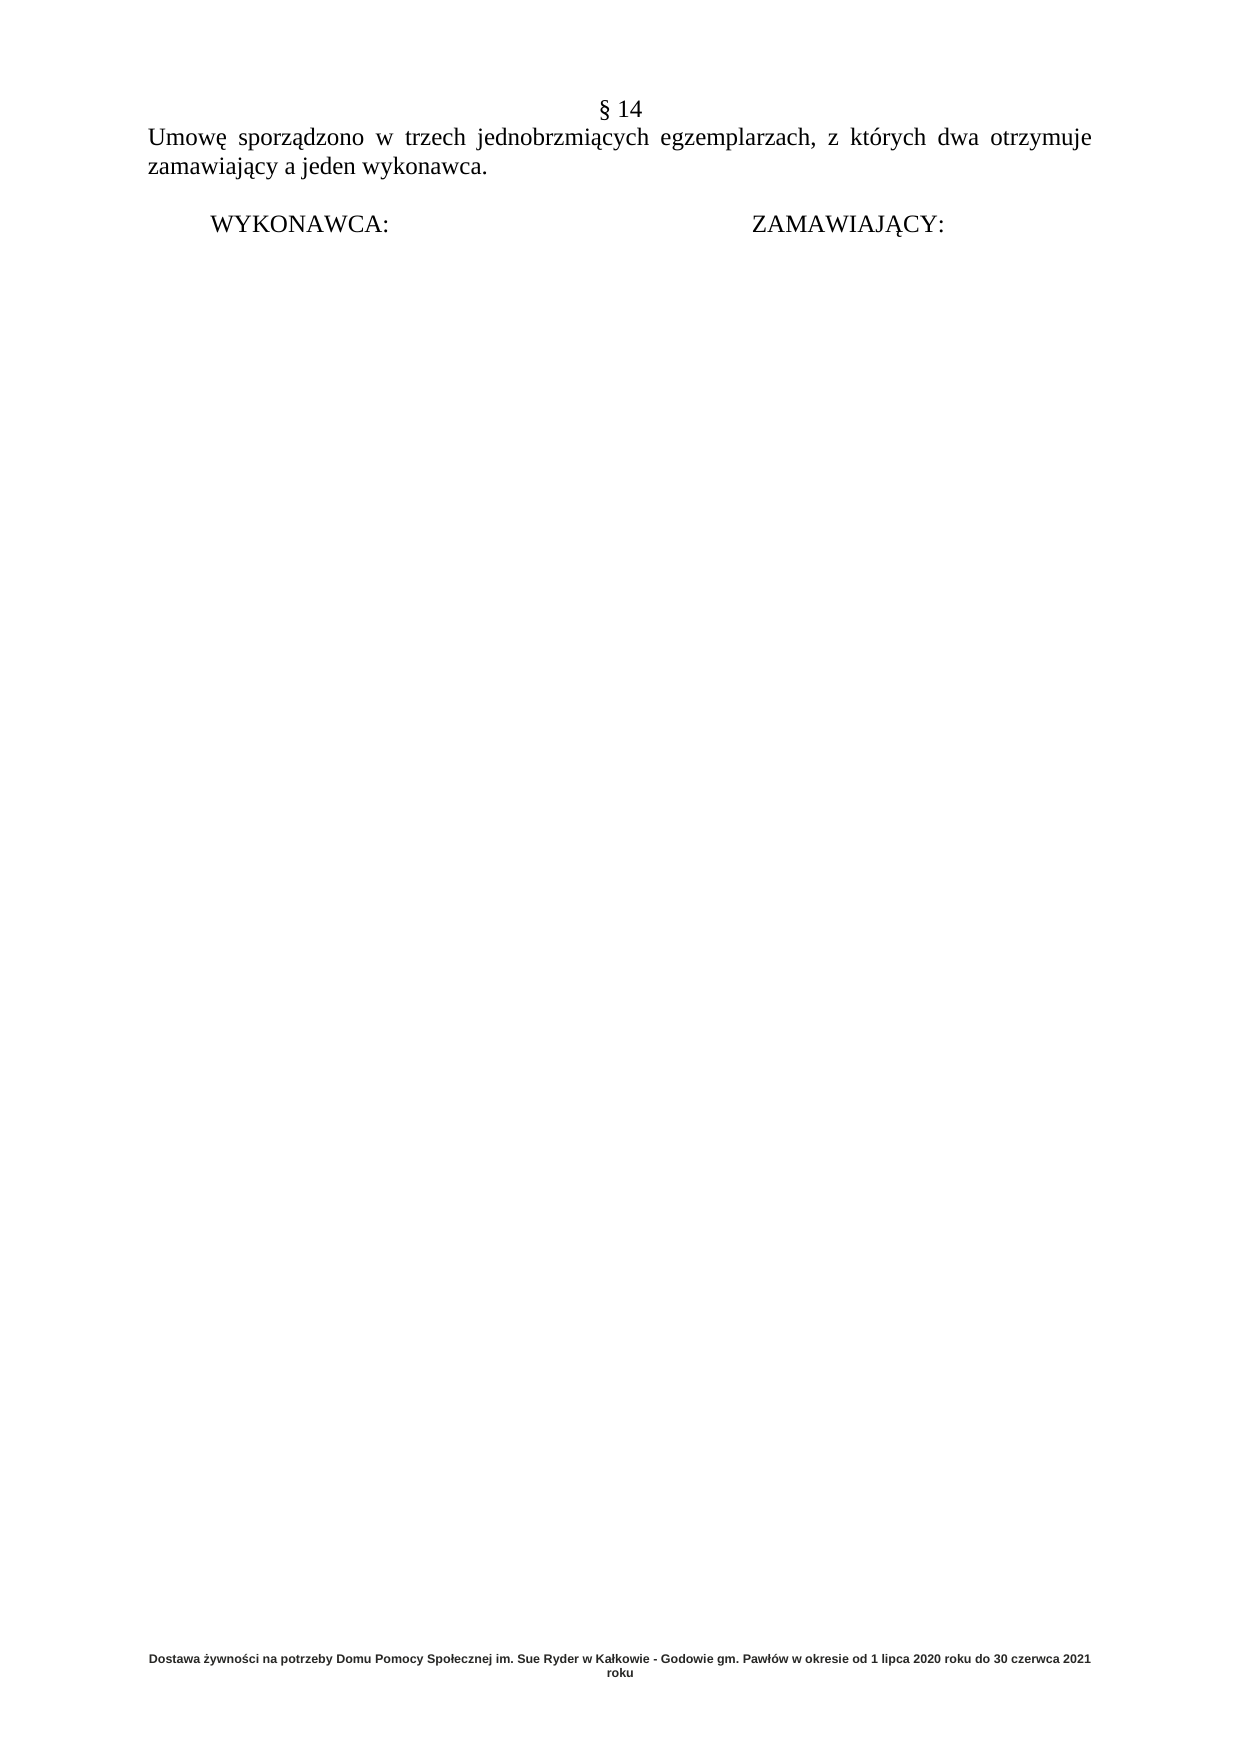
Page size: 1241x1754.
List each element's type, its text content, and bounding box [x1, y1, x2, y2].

text Umowę sporządzono w trzech jednobrzmiących egzemplarzach, z których dwa otrzymuje zamawiający a jeden wykonawca. [148, 122, 1093, 180]
text § 14 [148, 94, 1093, 122]
text WYKONAWCA: ZAMAWIAJĄCY: [148, 209, 1093, 237]
